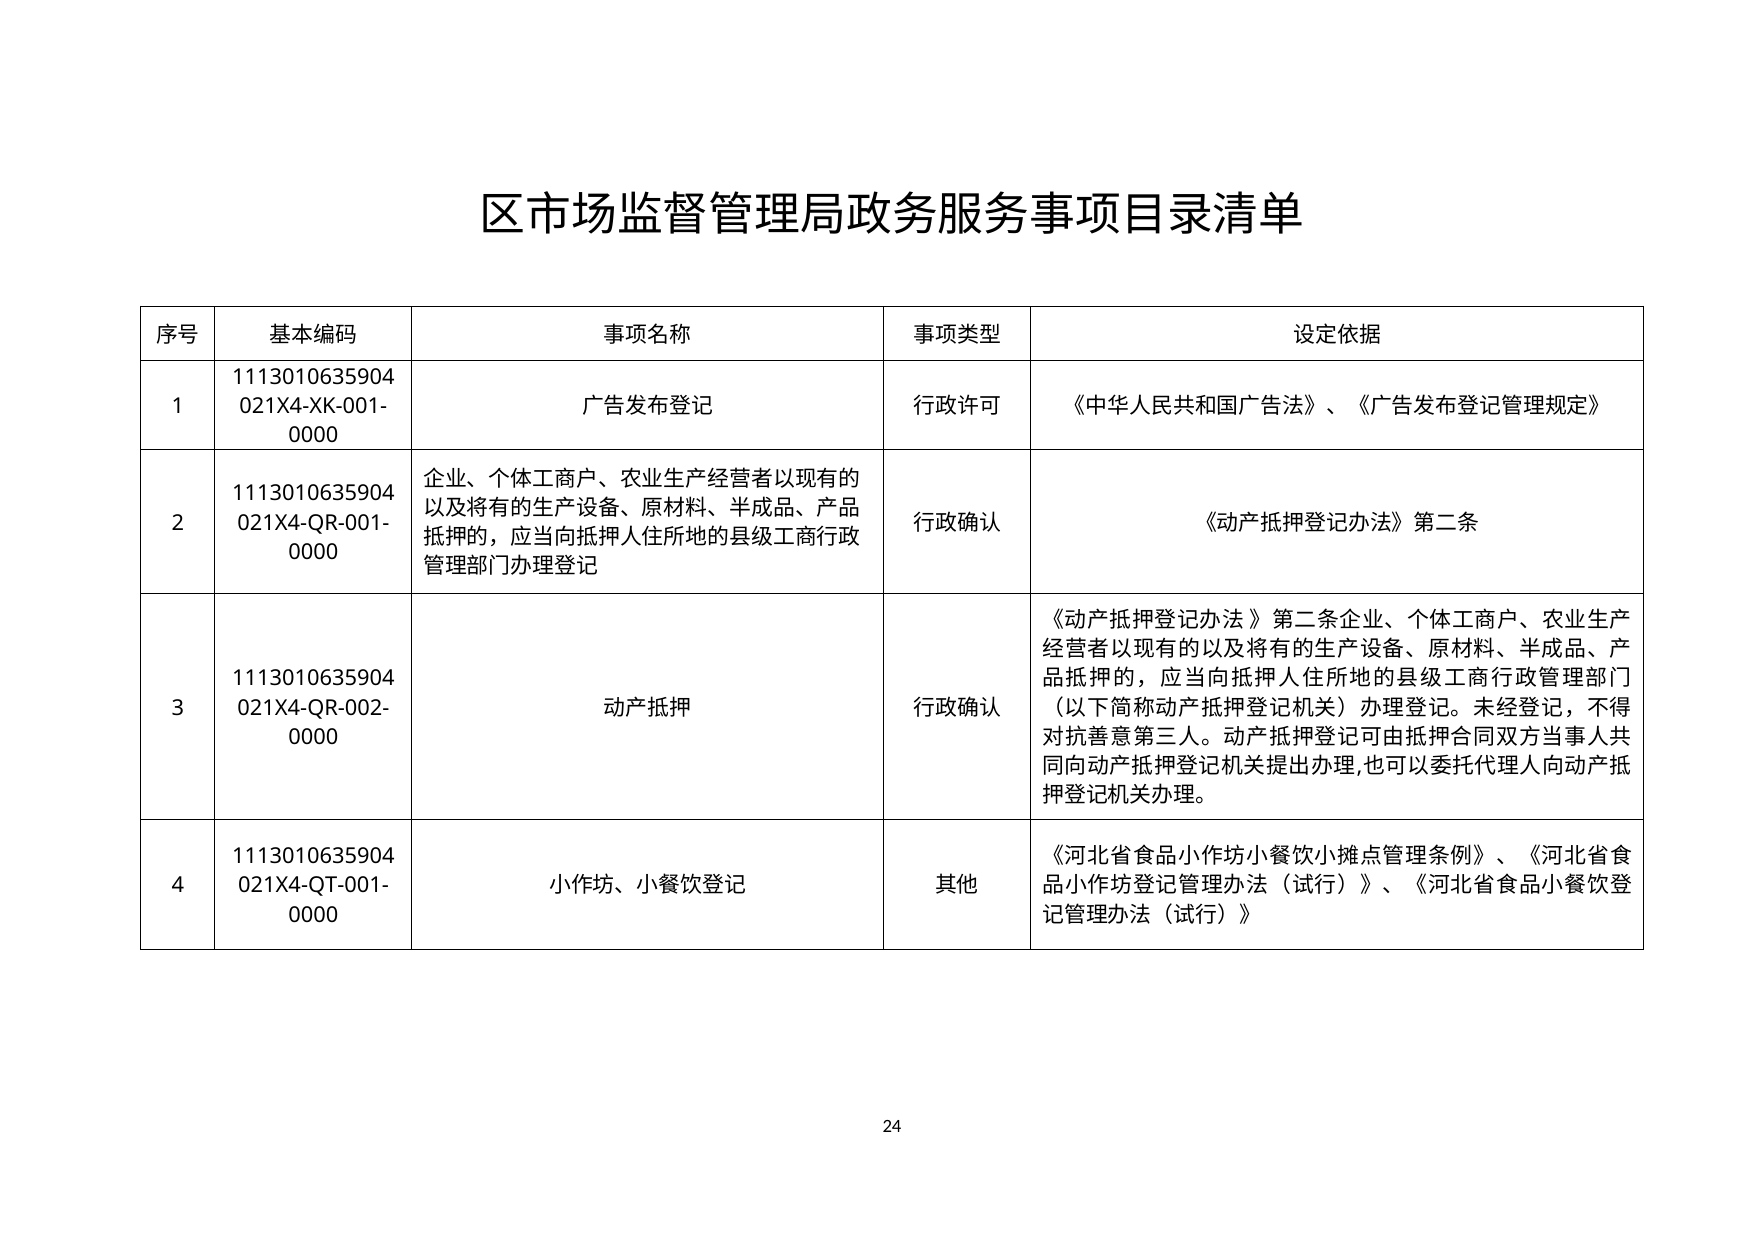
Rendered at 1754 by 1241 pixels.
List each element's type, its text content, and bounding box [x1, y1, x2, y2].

table_cell 小作坊、小餐饮登记 [412, 820, 883, 949]
table_cell 行政确认 [884, 594, 1030, 819]
table_cell 1113010635904021X4-QR-002-0000 [215, 594, 411, 819]
table_header 序号 [141, 307, 214, 360]
table_cell 1113010635904021X4-XK-001-0000 [215, 361, 411, 448]
table_cell 行政确认 [884, 450, 1030, 593]
table_cell 1113010635904021X4-QR-001-0000 [215, 450, 411, 593]
table_cell 3 [141, 594, 214, 819]
table_header 设定依据 [1031, 307, 1643, 360]
table_header 基本编码 [215, 307, 411, 360]
table_cell 广告发布登记 [412, 361, 883, 448]
table_cell 1 [141, 361, 214, 448]
table_cell 1113010635904021X4-QT-001-0000 [215, 820, 411, 949]
table_header 事项名称 [412, 307, 883, 360]
table_cell 其他 [884, 820, 1030, 949]
table_cell 动产抵押 [412, 594, 883, 819]
table_cell 《中华人民共和国广告法》、《广告发布登记管理规定》 [1031, 361, 1643, 448]
table_cell 《河北省食品小作坊小餐饮小摊点管理条例》、《河北省食品小作坊登记管理办法（试行）》、《河北省食品小餐饮登记管理办法（试行）》 [1031, 820, 1643, 949]
table_cell 《动产抵押登记办法》第二条 [1031, 450, 1643, 593]
table_header 事项类型 [884, 307, 1030, 360]
text 区市场监督管理局政务服务事项目录清单 [148, 181, 1636, 243]
table_cell 4 [141, 820, 214, 949]
table_cell 企业、个体工商户、农业生产经营者以现有的以及将有的生产设备、原材料、半成品、产品抵押的，应当向抵押人住所地的县级工商行政管理部门办理登记 [412, 450, 883, 593]
table_cell 行政许可 [884, 361, 1030, 448]
table_cell 2 [141, 450, 214, 593]
table_cell 《动产抵押登记办法 》第二条企业、个体工商户、农业生产经营者以现有的以及将有的生产设备、原材料、半成品、产品抵押的，应当向抵押人住所地的县级工商行政管理部门（以下简称动产抵押登记机关）办理登记。未经登记，不得对抗善意第三人。动产抵押登记可由抵押合同双方当事人共同向动产抵押登记机关提出办理,也可以委托代理人向动产抵押登记机关办理。 [1031, 594, 1643, 819]
